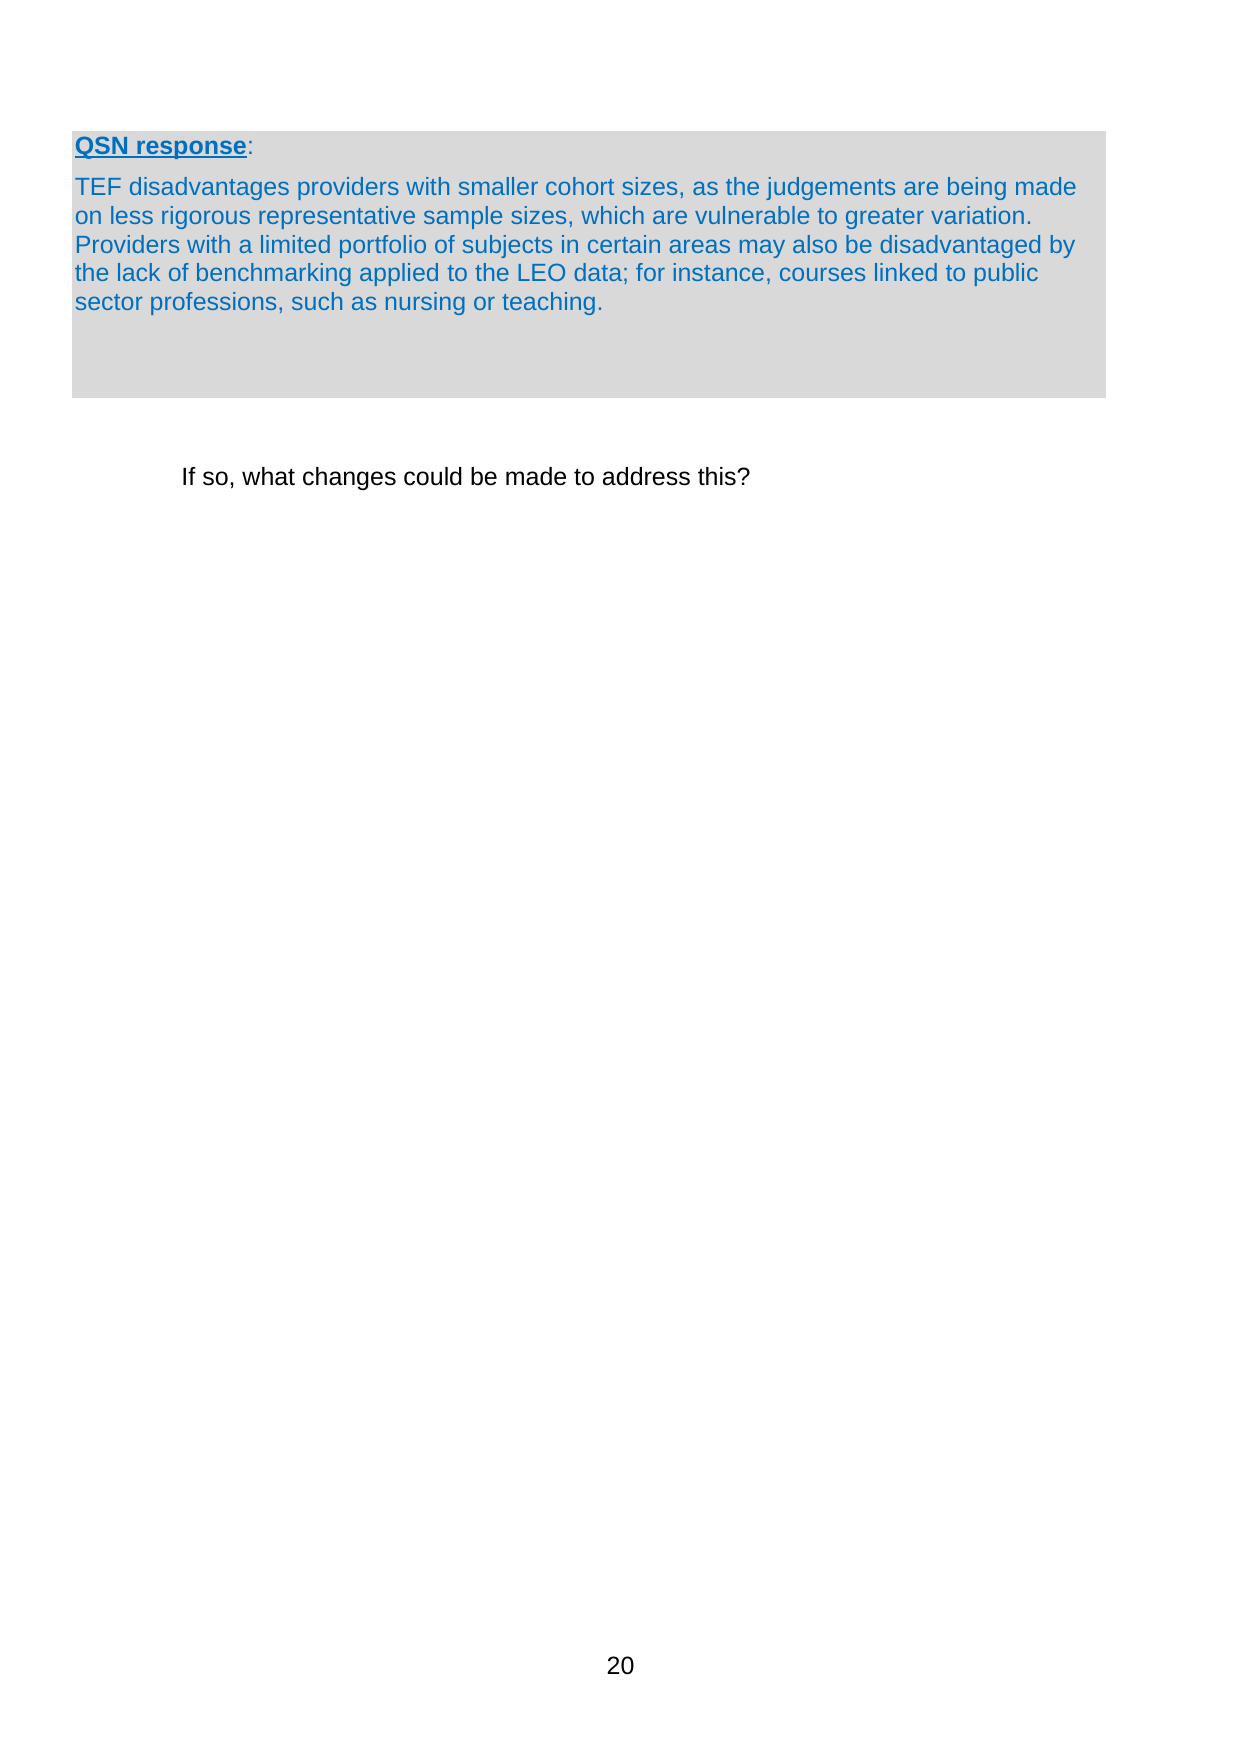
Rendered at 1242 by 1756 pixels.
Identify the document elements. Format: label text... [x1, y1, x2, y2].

text If so, what changes could be made to address this? [181, 462, 1150, 491]
